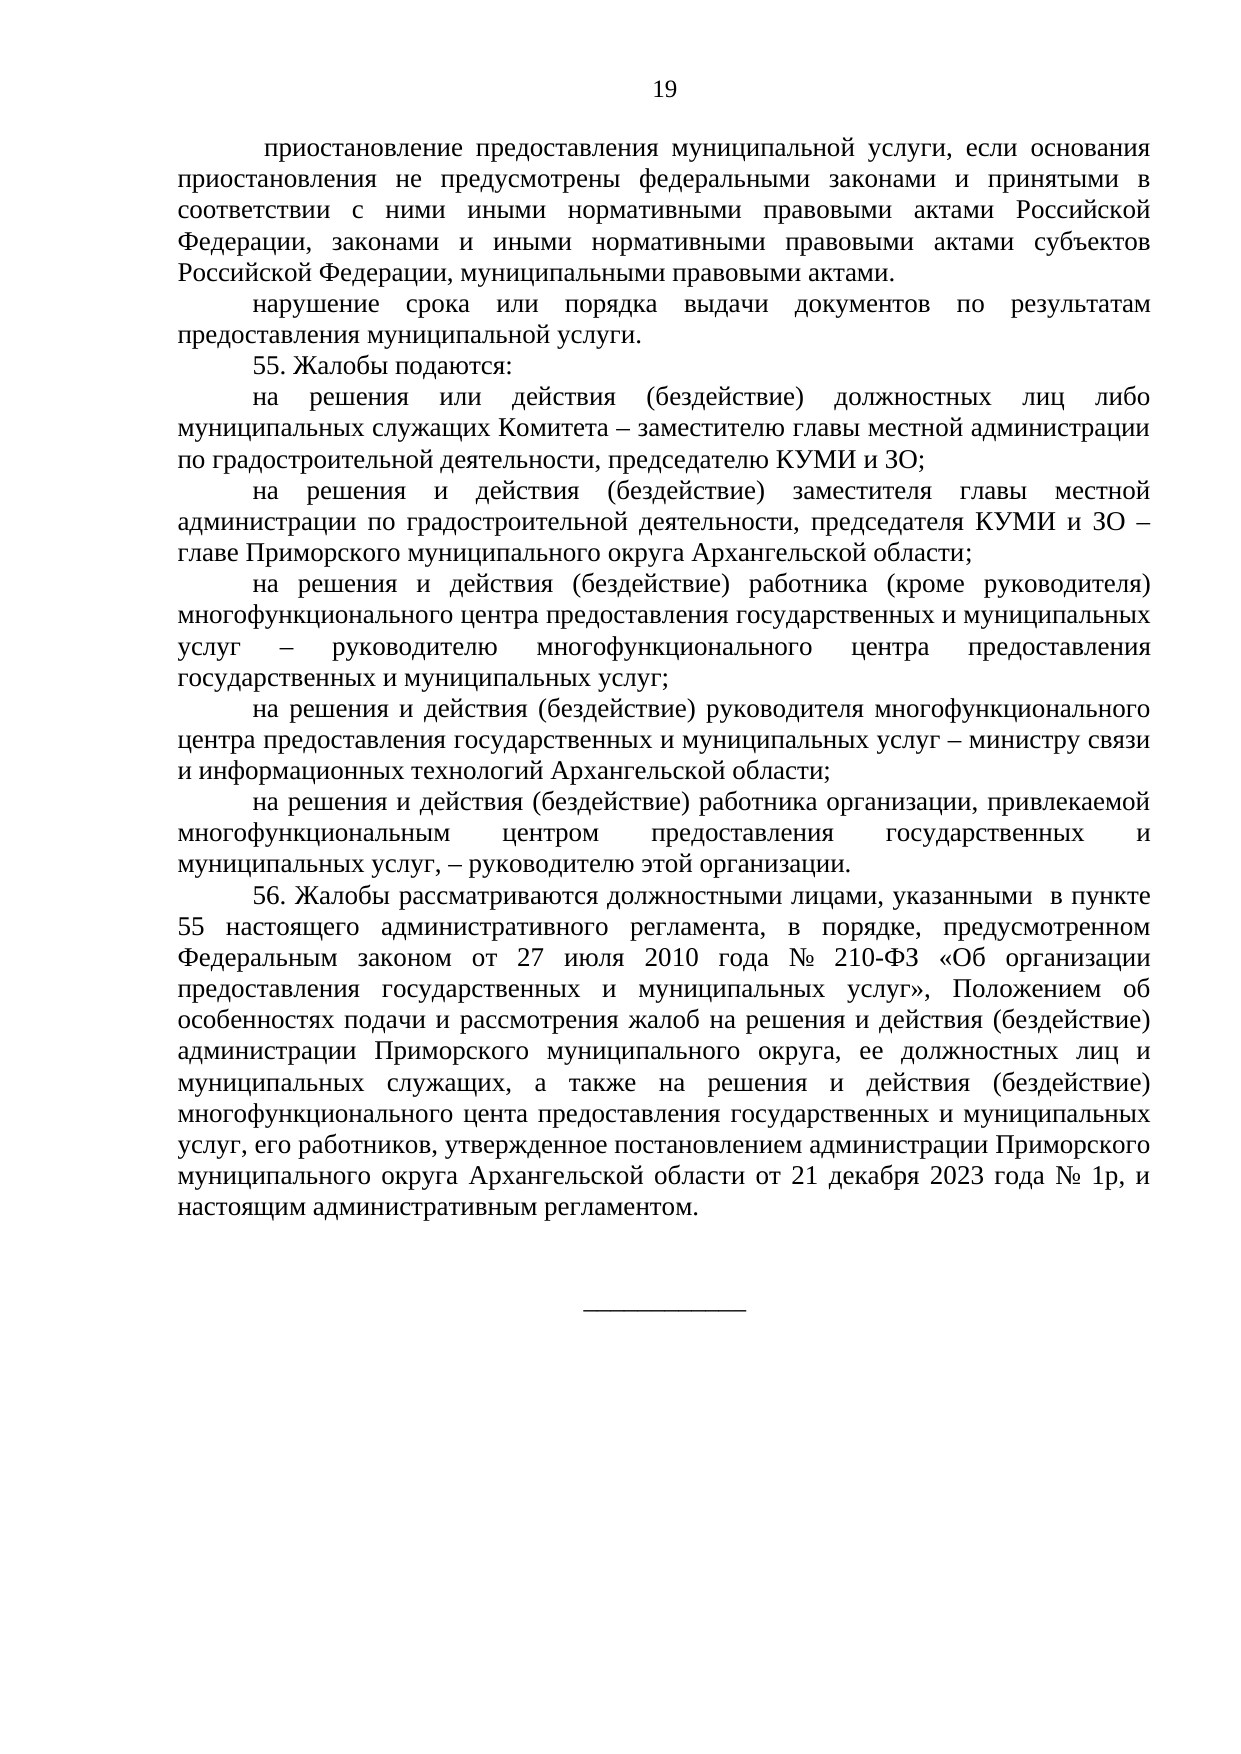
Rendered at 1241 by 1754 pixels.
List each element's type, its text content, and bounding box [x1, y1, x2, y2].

text нарушение срока или порядка выдачи документов по результатам предоставления муниципальной услуги. [177, 287, 1152, 349]
text на решения и действия (бездействие) заместителя главы местной администрации по градостроительной деятельности, председателя КУМИ и ЗО – главе Приморского муниципального округа Архангельской области; [177, 474, 1152, 567]
text на решения и действия (бездействие) руководителя многофункционального центра предоставления государственных и муниципальных услуг – министру связи и информационных технологий Архангельской области; [177, 692, 1152, 785]
text приостановление предоставления муниципальной услуги, если основания приостановления не предусмотрены федеральными законами и принятыми в соответствии с ними иными нормативными правовыми актами Российской Федерации, законами и иными нормативными правовыми актами субъектов Российской Федерации, муниципальными правовыми актами. [177, 131, 1152, 287]
text 56. Жалобы рассматриваются должностными лицами, указанными в пункте 55 настоящего административного регламента, в порядке, предусмотренном Федеральным законом от 27 июля 2010 года № 210-ФЗ «Об организации предоставления государственных и муниципальных услуг», Положением об особенностях подачи и рассмотрения жалоб на решения и действия (бездействие) администрации Приморского муниципального округа, ее должностных лиц и муниципальных служащих, а также на решения и действия (бездействие) многофункционального цента предоставления государственных и муниципальных услуг, его работников, утвержденное постановлением администрации Приморского муниципального округа Архангельской области от 21 декабря 2023 года № 1р, и настоящим административным регламентом. [177, 879, 1152, 1221]
text на решения или действия (бездействие) должностных лиц либо муниципальных служащих Комитета – заместителю главы местной администрации по градостроительной деятельности, председателю КУМИ и ЗО; [177, 380, 1152, 474]
text ____________ [177, 1284, 1152, 1315]
text на решения и действия (бездействие) работника организации, привлекаемой многофункциональным центром предоставления государственных и муниципальных услуг, – руководителю этой организации. [177, 785, 1152, 879]
text 55. Жалобы подаются: [177, 349, 1152, 380]
text на решения и действия (бездействие) работника (кроме руководителя) многофункционального центра предоставления государственных и муниципальных услуг – руководителю многофункционального центра предоставления государственных и муниципальных услуг; [177, 567, 1152, 692]
